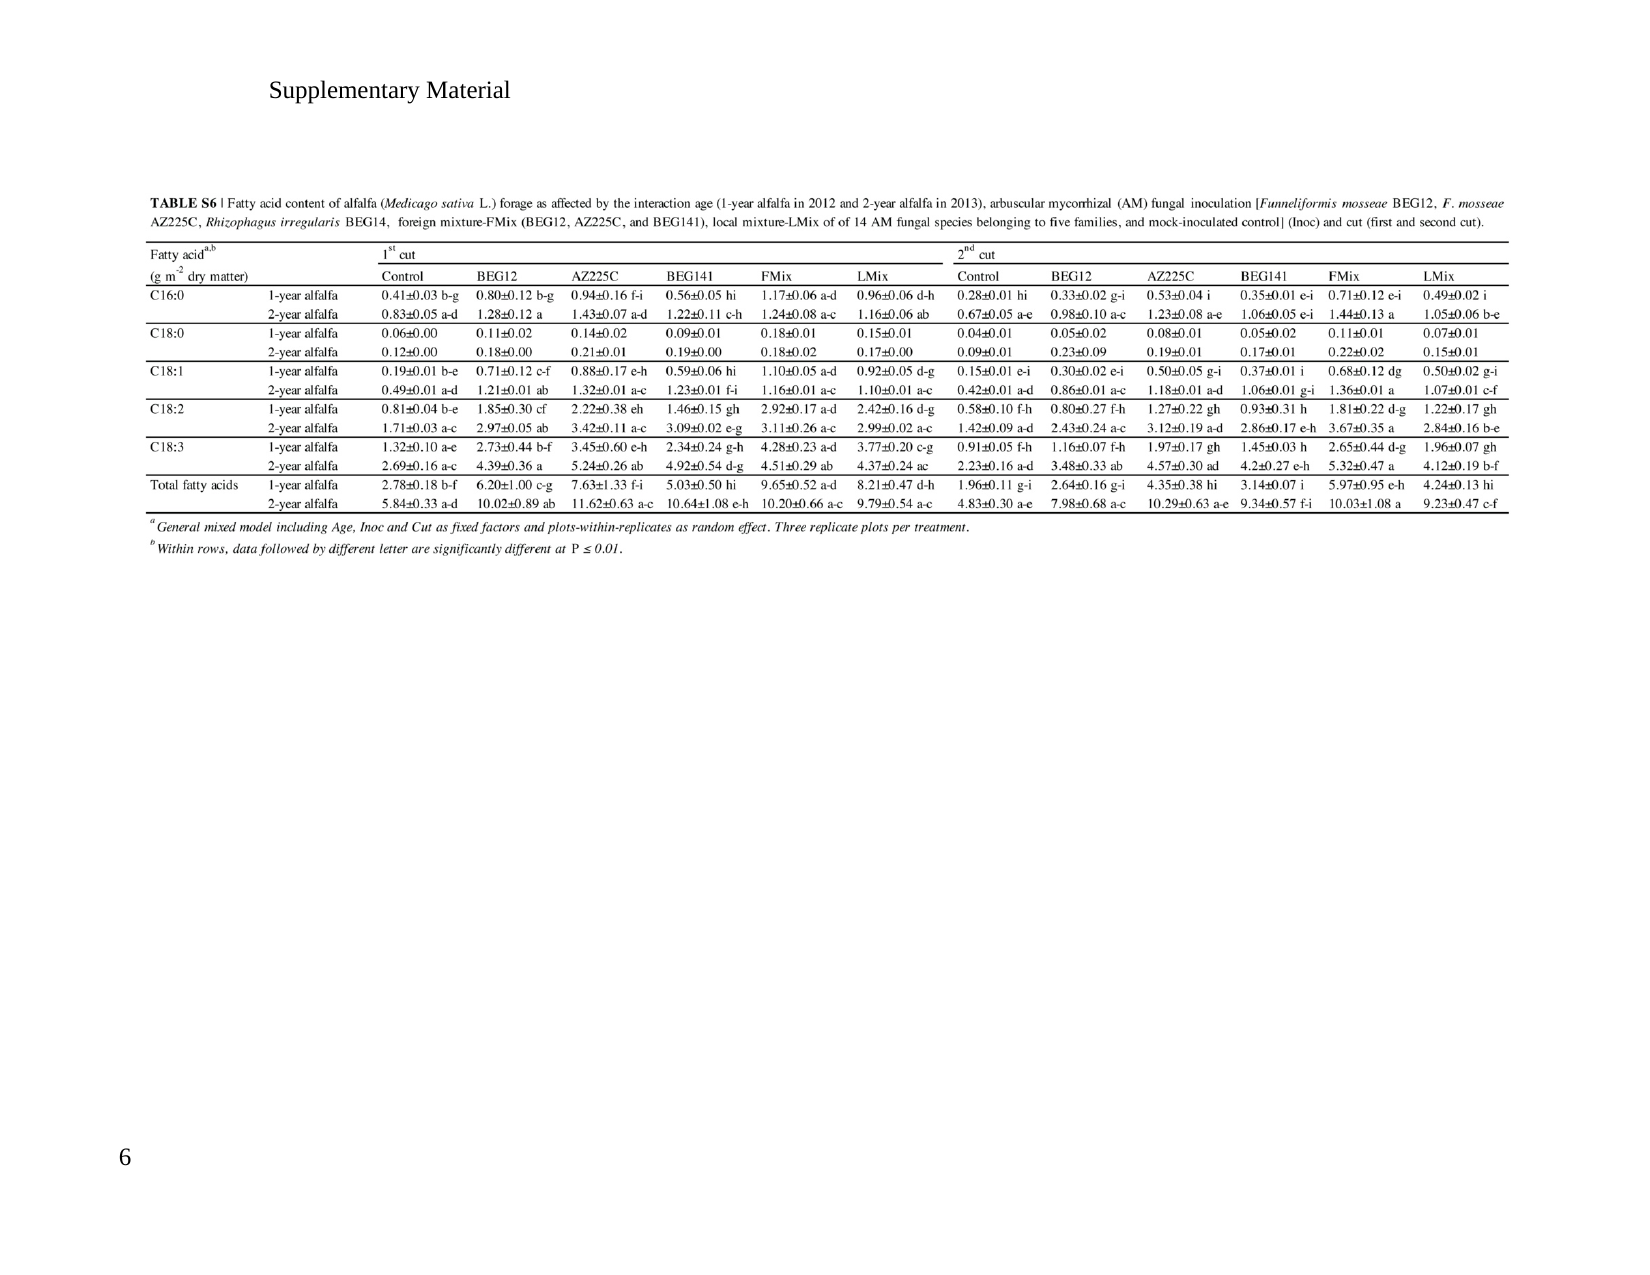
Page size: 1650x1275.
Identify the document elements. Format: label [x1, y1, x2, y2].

picture [118, 176, 1532, 577]
